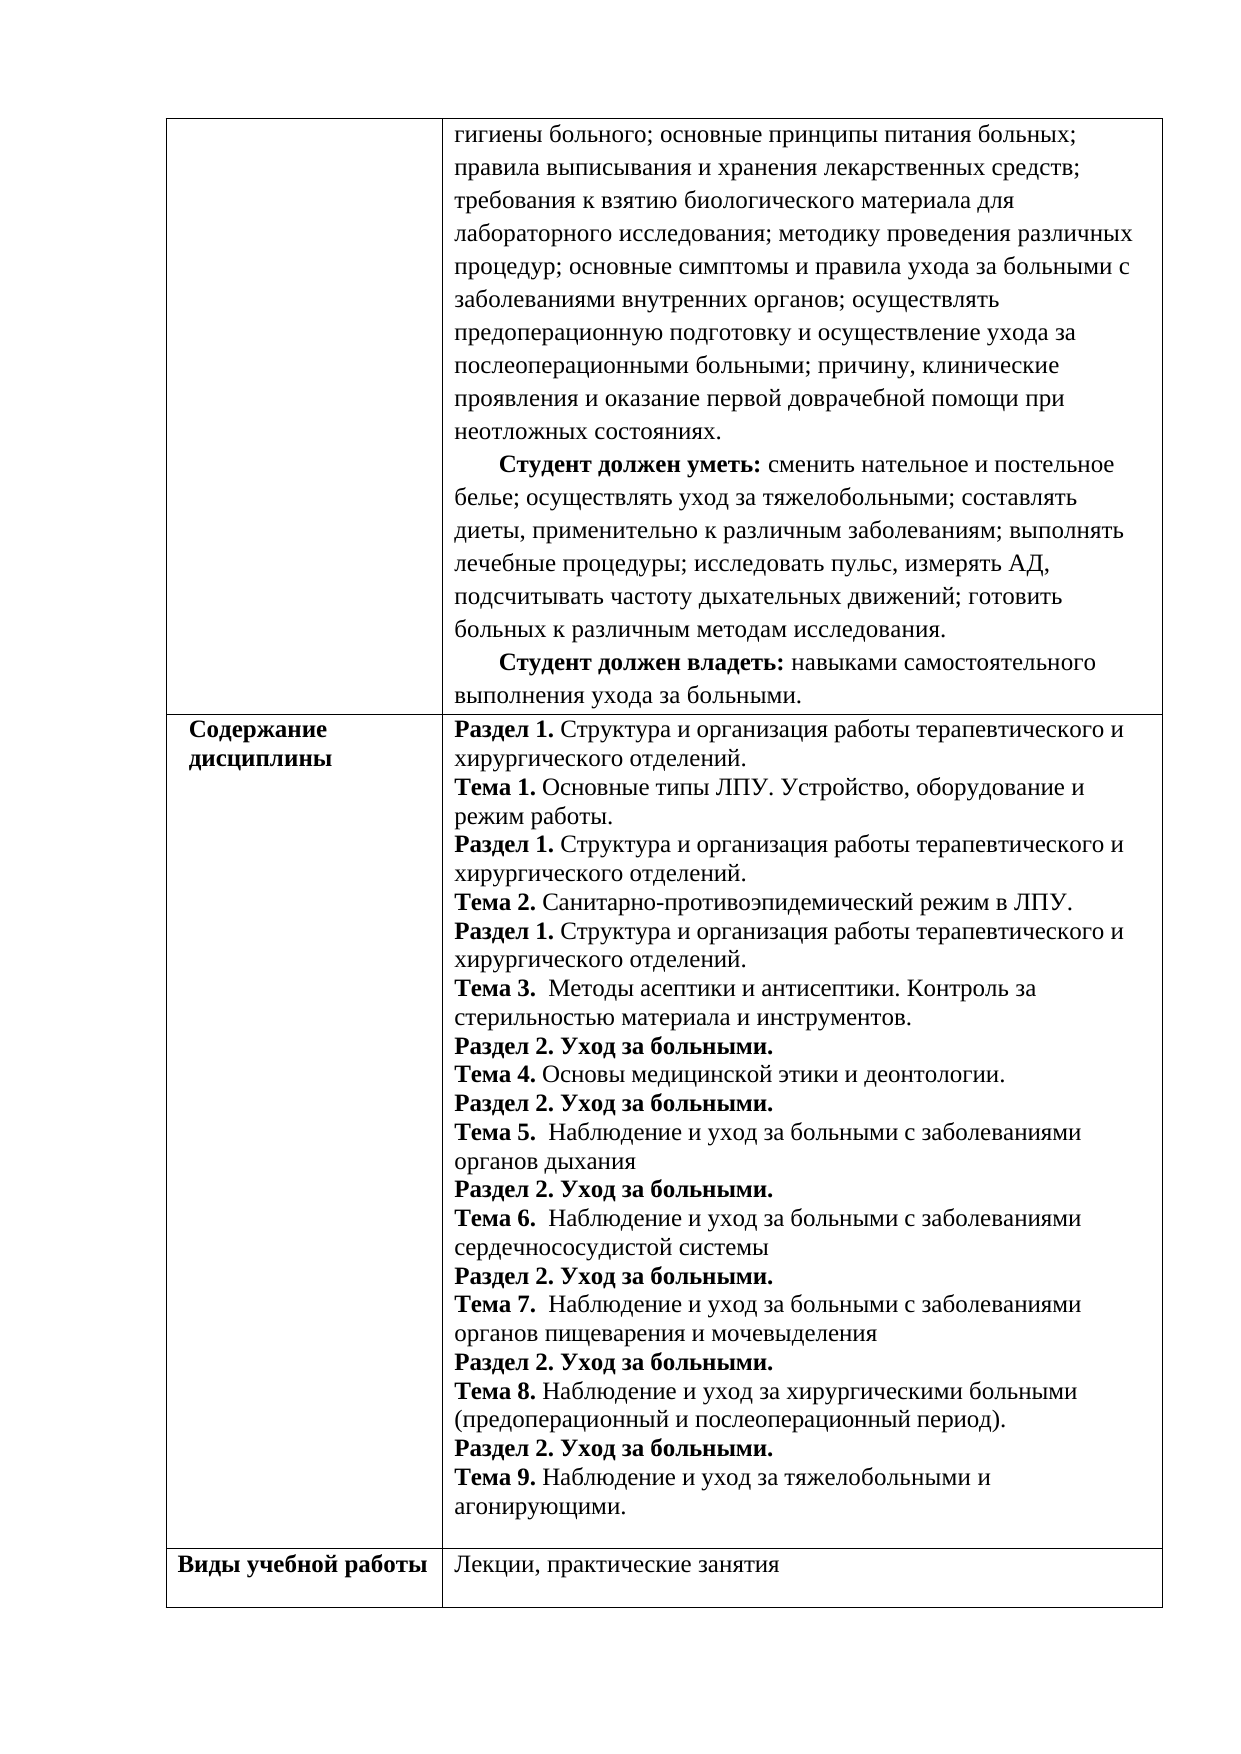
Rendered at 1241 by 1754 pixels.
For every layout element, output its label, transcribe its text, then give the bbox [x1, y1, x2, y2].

table_cell Раздел 1. Структура и организация работы терапевтического и хирургического отделений. Тема 1. Основные типы ЛПУ. Устройство, оборудование и режим работы. Раздел 1. Структура и организация работы терапевтического и хирургического отделений. Тема 2. Санитарно-противоэпидемический режим в ЛПУ. Раздел 1. Структура и организация работы терапевтического и хирургического отделений. Тема 3. Методы асептики и антисептики. Контроль за стерильностью материала и инструментов. Раздел 2. Уход за больными. Тема 4. Основы медицинской этики и деонтологии. Раздел 2. Уход за больными. Тема 5. Наблюдение и уход за больными с заболеваниями органов дыхания Раздел 2. Уход за больными. Тема 6. Наблюдение и уход за больными с заболеваниями сердечнососудистой системы Раздел 2. Уход за больными. Тема 7. Наблюдение и уход за больными с заболеваниями органов пищеварения и мочевыделения Раздел 2. Уход за больными. Тема 8. Наблюдение и уход за хирургическими больными (предоперационный и послеоперационный период). Раздел 2. Уход за больными. Тема 9. Наблюдение и уход за тяжелобольными и агонирующими. [443, 715, 1162, 1548]
table_cell [167, 119, 442, 713]
table_cell Виды учебной работы [167, 1549, 442, 1607]
table_cell Лекции, практические занятия [443, 1549, 1162, 1607]
table_cell [167, 715, 442, 1548]
